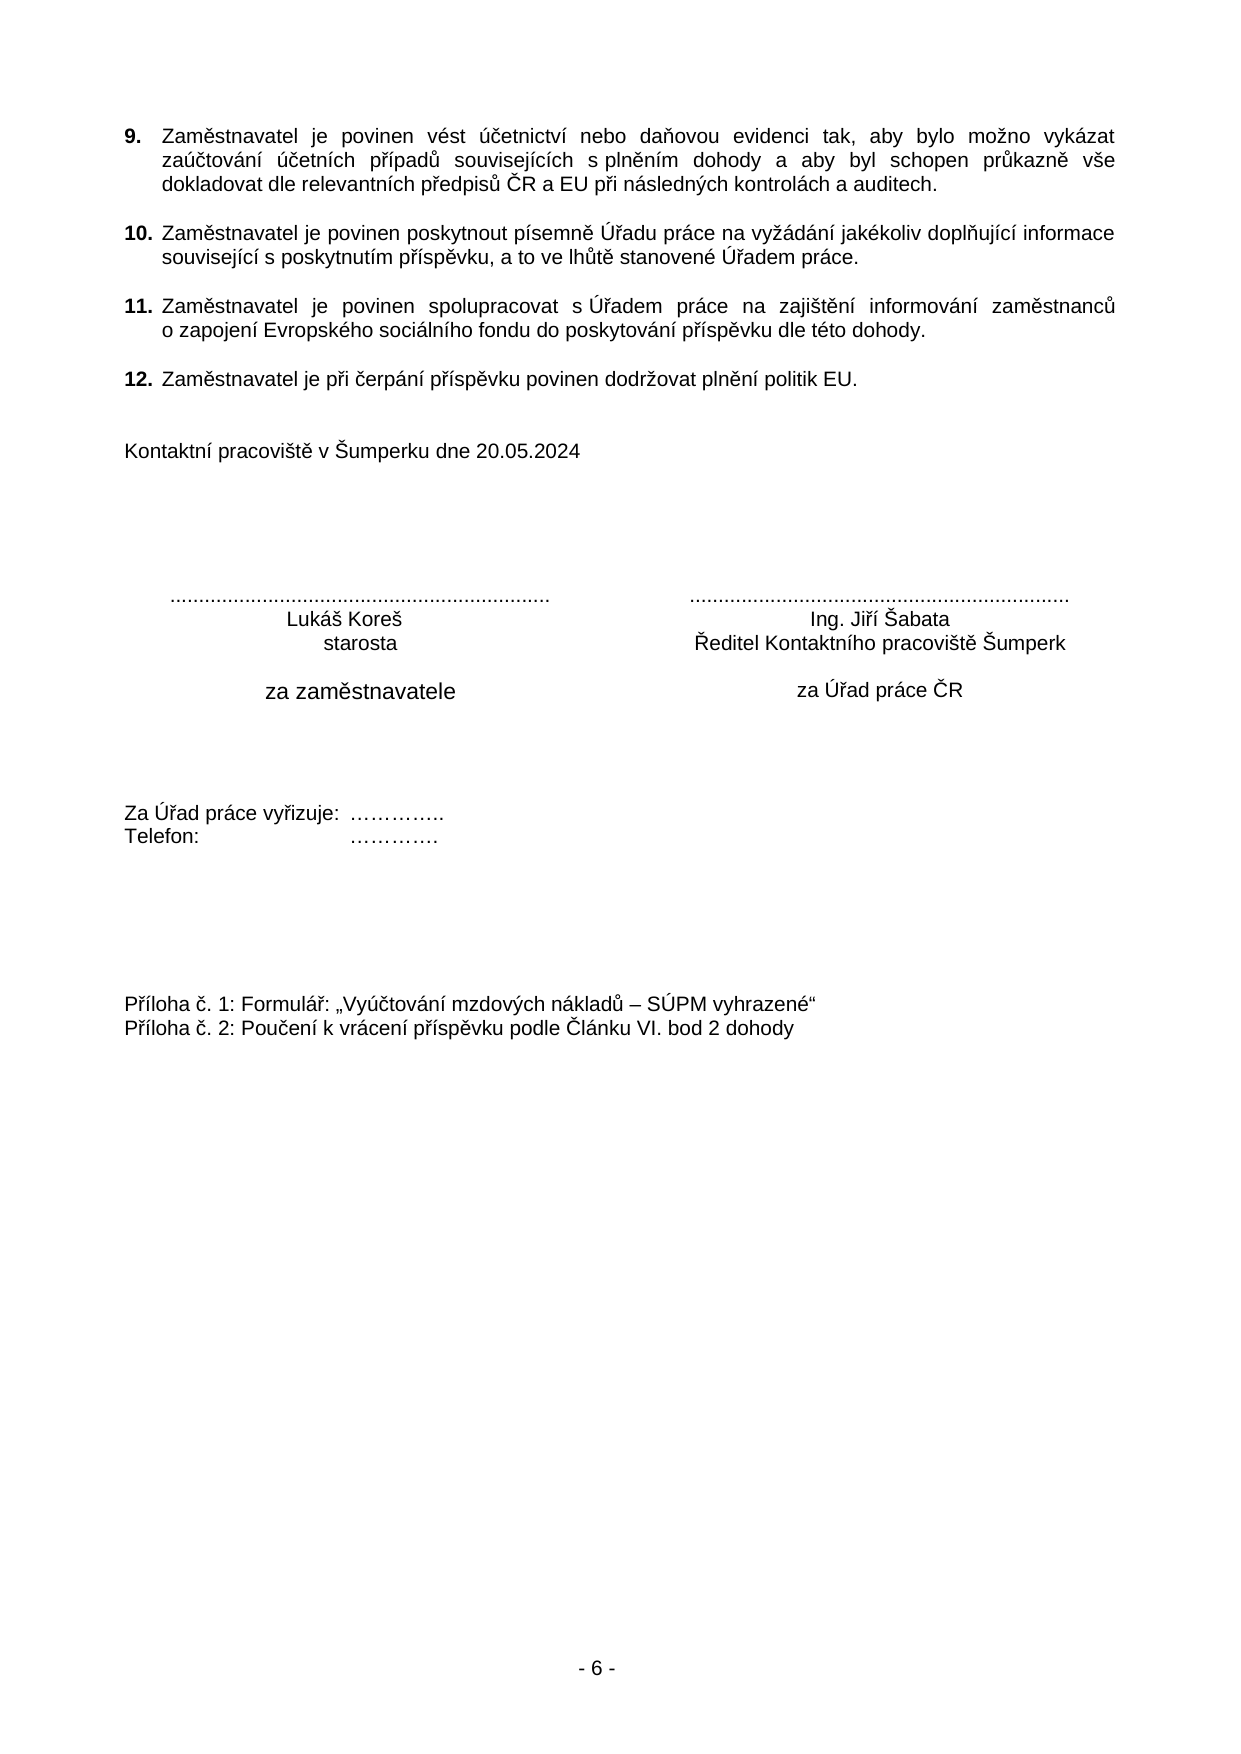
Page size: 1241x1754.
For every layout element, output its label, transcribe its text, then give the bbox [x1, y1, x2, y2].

list Zaměstnavatel je povinen poskytnout písemně Úřadu práce na vyžádání jakékoliv doplňující informace související s poskytnutím příspěvku, a to ve lhůtě stanovené Úřadem práce. [124, 221, 1116, 269]
text Kontaktní pracoviště v Šumperku dne 20.05.2024 [124, 439, 1116, 463]
text Příloha č. 2: Poučení k vrácení příspěvku podle Článku VI. bod 2 dohody [124, 1016, 1116, 1040]
text za Úřad práce ČR [644, 678, 1116, 702]
text .................................................................. [644, 582, 1116, 606]
text Ředitel Kontaktního pracoviště Šumperk [644, 630, 1116, 654]
text Za Úřad práce vyřizuje: ………….. [124, 800, 1116, 824]
text za zaměstnavatele [124, 678, 596, 704]
list Zaměstnavatel je povinen spolupracovat s Úřadem práce na zajištění informování zaměstnanců o zapojení Evropského sociálního fondu do poskytování příspěvku dle této dohody. [124, 294, 1116, 342]
text Lukáš Koreš starosta [124, 606, 596, 654]
list Zaměstnavatel je při čerpání příspěvku povinen dodržovat plnění politik EU. [124, 367, 1116, 391]
text Telefon: …………. [124, 824, 1116, 848]
text Ing. Jiří Šabata [644, 606, 1116, 630]
text .................................................................. [124, 582, 596, 606]
text Příloha č. 1: Formulář: „Vyúčtování mzdových nákladů – SÚPM vyhrazené“ [124, 992, 1116, 1016]
list Zaměstnavatel je povinen vést účetnictví nebo daňovou evidenci tak, aby bylo možno vykázat zaúčtování účetních případů souvisejících s plněním dohody a aby byl schopen průkazně vše dokladovat dle relevantních předpisů ČR a EU při následných kontrolách a auditech. [124, 124, 1116, 196]
